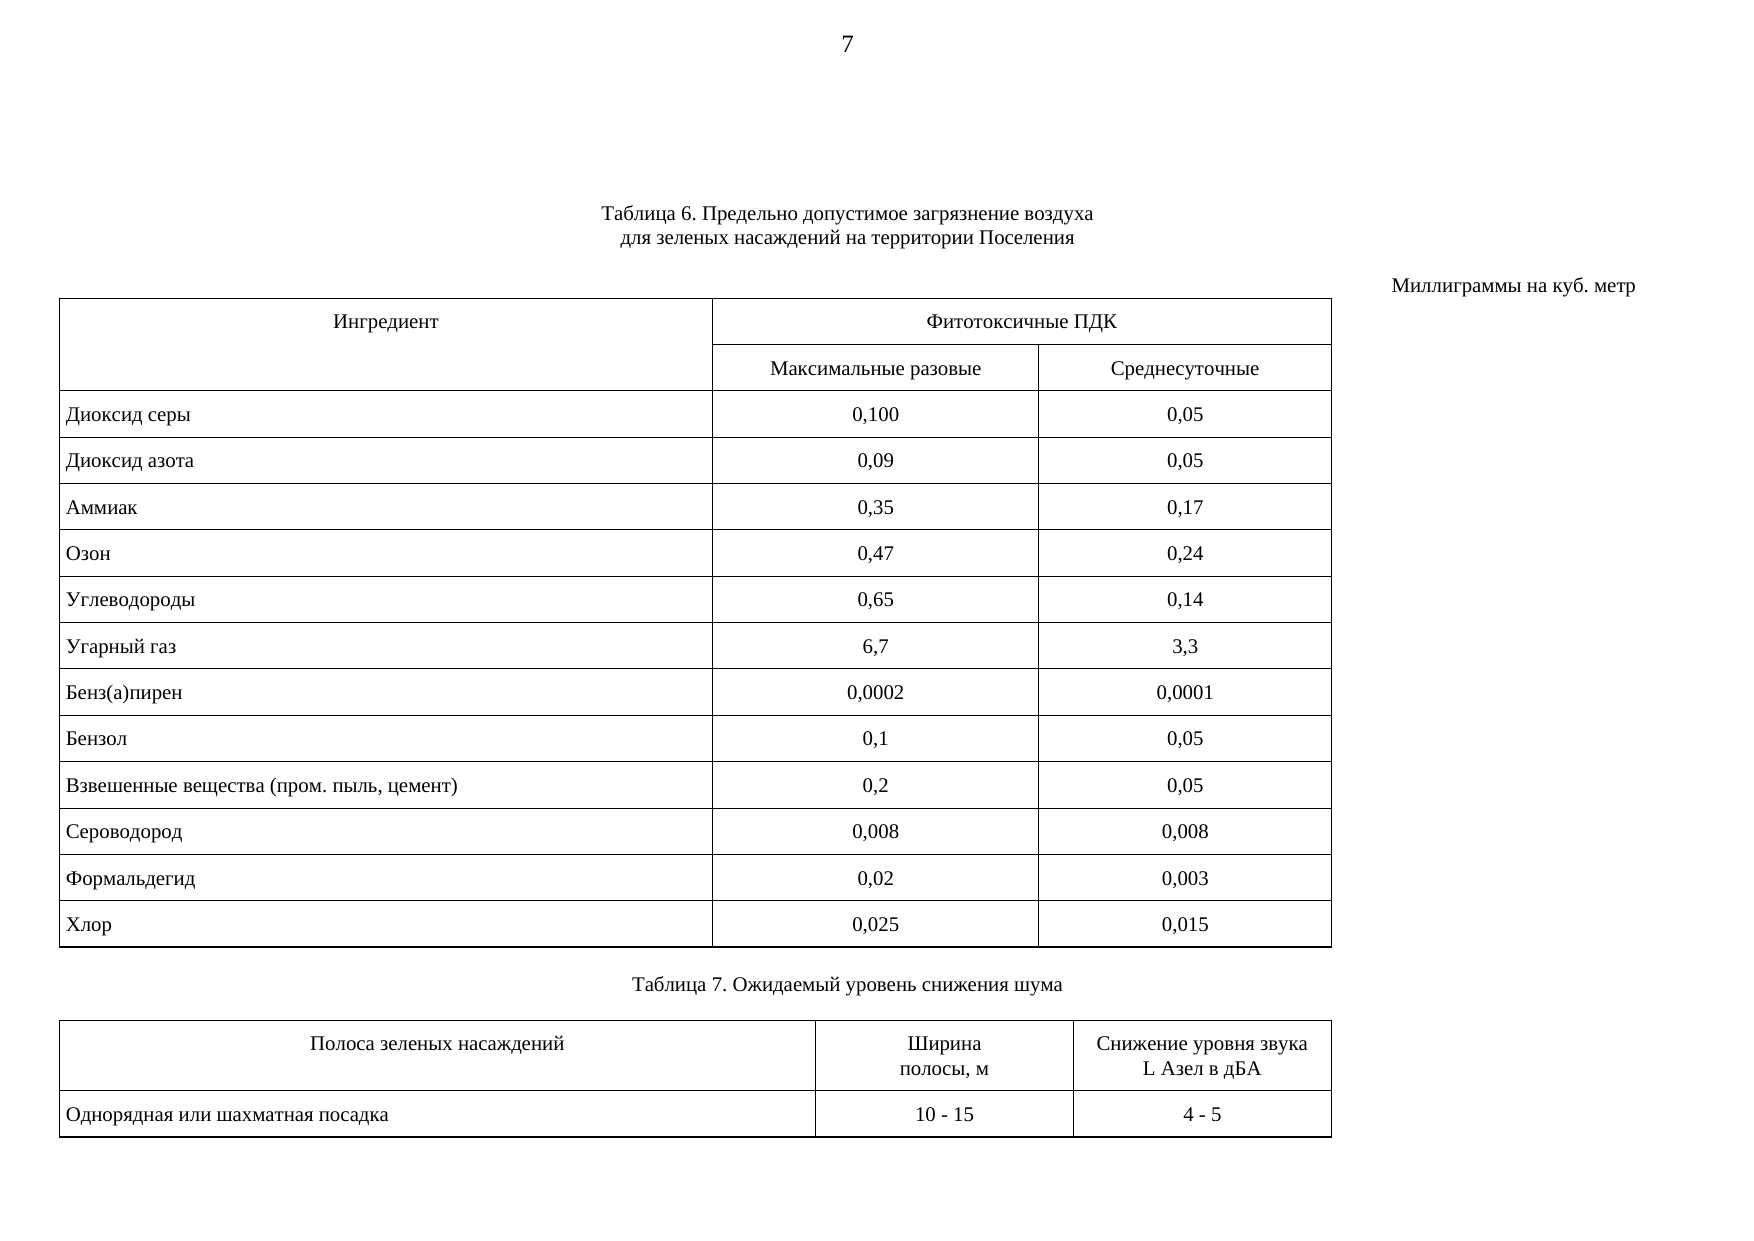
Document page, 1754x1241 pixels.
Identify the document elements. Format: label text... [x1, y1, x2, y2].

table_cell 3,3 [1039, 623, 1331, 668]
table_header Снижение уровня звука L Азел в дБА [1074, 1021, 1331, 1090]
table_cell 0,003 [1039, 855, 1331, 900]
table_cell 0,65 [713, 577, 1038, 622]
table_cell 0,015 [1039, 901, 1331, 946]
table_cell 0,09 [713, 438, 1038, 483]
table_cell 6,7 [713, 623, 1038, 668]
table_cell Максимальные разовые [713, 345, 1038, 390]
table_header Ингредиент [60, 299, 712, 390]
table_cell 0,05 [1039, 716, 1331, 761]
table_cell 0,05 [1039, 391, 1331, 437]
text Таблица 6. Предельно допустимое загрязнение воздуха [59, 201, 1636, 225]
table_cell 0,025 [713, 901, 1038, 946]
table_cell Озон [60, 530, 712, 576]
table_cell Бензол [60, 716, 712, 761]
table_header Ширина полосы, м [816, 1021, 1073, 1090]
table_cell Диоксид азота [60, 438, 712, 483]
table_cell 0,14 [1039, 577, 1331, 622]
table_cell 0,05 [1039, 438, 1331, 483]
table_header Фитотоксичные ПДК [713, 299, 1331, 344]
table_cell 0,35 [713, 484, 1038, 529]
table_cell 10 - 15 [816, 1091, 1073, 1136]
table_cell Угарный газ [60, 623, 712, 668]
table_cell Взвешенные вещества (пром. пыль, цемент) [60, 762, 712, 807]
table_cell 0,100 [713, 391, 1038, 437]
table_cell 0,47 [713, 530, 1038, 576]
table_header Полоса зеленых насаждений [60, 1021, 815, 1090]
table_cell 0,0001 [1039, 669, 1331, 715]
table_cell 0,2 [713, 762, 1038, 807]
table_cell 0,0002 [713, 669, 1038, 715]
table_cell Бенз(а)пирен [60, 669, 712, 715]
table_cell 0,008 [1039, 809, 1331, 854]
table_cell 0,008 [713, 809, 1038, 854]
table_cell Однорядная или шахматная посадка [60, 1091, 815, 1136]
table_cell 0,02 [713, 855, 1038, 900]
table_cell 0,17 [1039, 484, 1331, 529]
text Таблица 7. Ожидаемый уровень снижения шума [59, 972, 1636, 996]
text Миллиграммы на куб. метр [59, 273, 1636, 297]
table_cell Среднесуточные [1039, 345, 1331, 390]
table_cell Формальдегид [60, 855, 712, 900]
table_cell Углеводороды [60, 577, 712, 622]
table_cell 0,05 [1039, 762, 1331, 807]
table_cell Диоксид серы [60, 391, 712, 437]
table_cell 4 - 5 [1074, 1091, 1331, 1136]
table_cell 0,24 [1039, 530, 1331, 576]
table_cell 0,1 [713, 716, 1038, 761]
table_cell Сероводород [60, 809, 712, 854]
table_cell Хлор [60, 901, 712, 946]
text для зеленых насаждений на территории Поселения [59, 225, 1636, 249]
table_cell Аммиак [60, 484, 712, 529]
